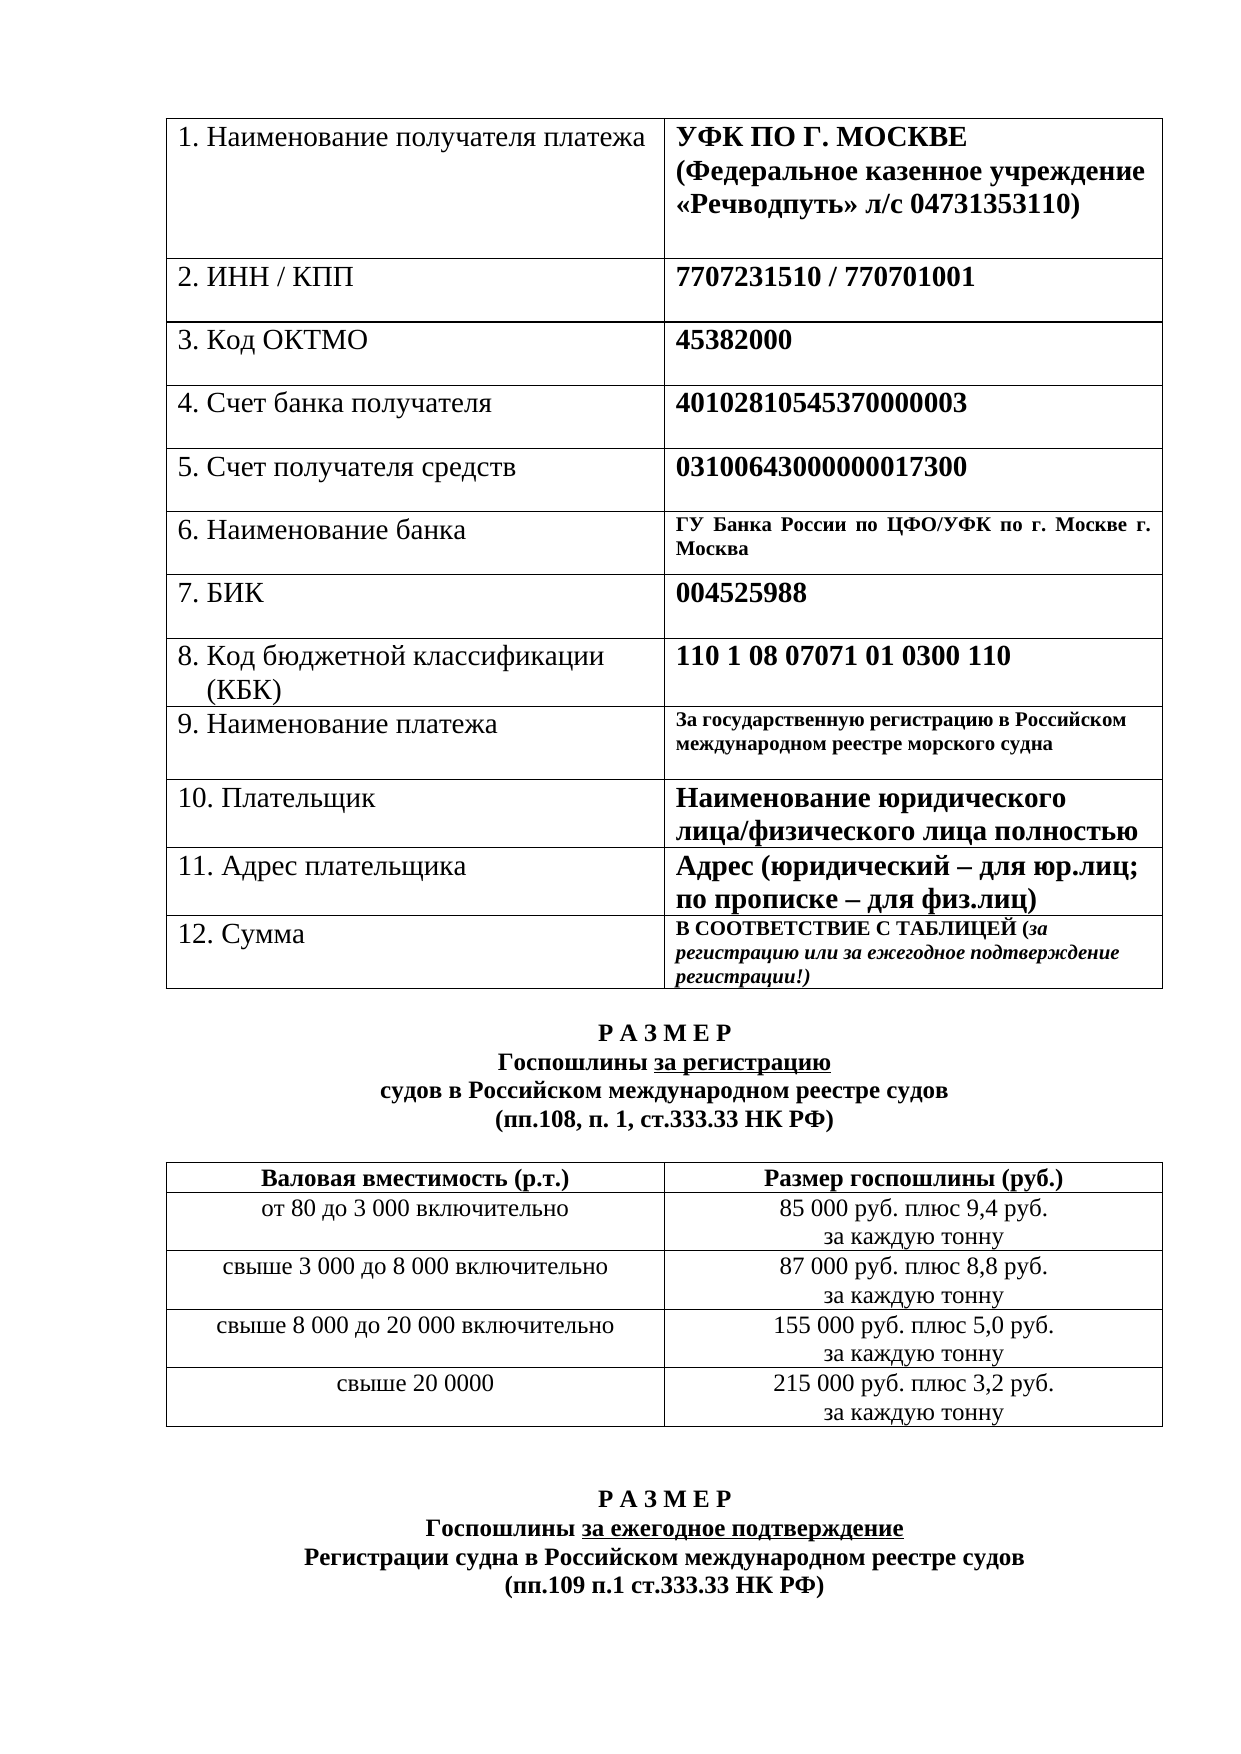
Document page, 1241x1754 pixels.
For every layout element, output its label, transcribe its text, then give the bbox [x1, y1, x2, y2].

table_cell 03100643000000017300 [665, 449, 1162, 511]
table_cell свыше 20 0000 [167, 1368, 664, 1426]
table_cell 110 1 08 07071 01 0300 110 [665, 639, 1162, 706]
table_cell В СООТВЕТСТВИЕ С ТАБЛИЦЕЙ (за регистрацию или за ежегодное подтверждение регистрации!) [665, 916, 1162, 988]
table_cell 7707231510 / 770701001 [665, 259, 1162, 321]
table_cell За государственную регистрацию в Российском международном реестре морского судна [665, 707, 1162, 779]
table_cell 215 000 руб. плюс 3,2 руб. за каждую тонну [665, 1368, 1162, 1426]
table_header УФК ПО Г. МОСКВЕ (Федеральное казенное учреждение «Речводпуть» л/с 04731353110) [665, 119, 1162, 258]
table_cell 8. Код бюджетной классификации (КБК) [167, 639, 664, 706]
text Госпошлины за ежегодное подтверждение [177, 1513, 1152, 1542]
table_header Валовая вместимость (р.т.) [167, 1163, 664, 1192]
table_cell 45382000 [665, 323, 1162, 384]
table_cell 9. Наименование платежа [167, 707, 664, 779]
table_cell 11. Адрес плательщика [167, 848, 664, 915]
table_cell 4. Счет банка получателя [167, 386, 664, 448]
table_cell ГУ Банка России по ЦФО/УФК по г. Москве г. Москва [665, 512, 1162, 574]
table_header 1. Наименование получателя платежа [167, 119, 664, 258]
table_cell 40102810545370000003 [665, 386, 1162, 448]
table_cell свыше 8 000 до 20 000 включительно [167, 1310, 664, 1367]
table_cell 155 000 руб. плюс 5,0 руб. за каждую тонну [665, 1310, 1162, 1367]
table_cell 2. ИНН / КПП [167, 259, 664, 321]
table_cell 6. Наименование банка [167, 512, 664, 574]
text судов в Российском международном реестре судов [177, 1076, 1152, 1104]
table_cell 5. Счет получателя средств [167, 449, 664, 511]
table_header Размер госпошлины (руб.) [665, 1163, 1162, 1192]
table_cell 3. Код ОКТМО [167, 323, 664, 384]
table_cell 85 000 руб. плюс 9,4 руб. за каждую тонну [665, 1193, 1162, 1250]
text Госпошлины за регистрацию [177, 1047, 1152, 1076]
table_cell 004525988 [665, 575, 1162, 637]
text (пп.108, п. 1, ст.333.33 НК РФ) [177, 1104, 1152, 1133]
text Регистрации судна в Российском международном реестре судов [177, 1542, 1152, 1571]
table_cell свыше 3 000 до 8 000 включительно [167, 1251, 664, 1309]
table_cell 10. Плательщик [167, 780, 664, 847]
text (пп.109 п.1 ст.333.33 НК РФ) [177, 1571, 1152, 1599]
table_cell 12. Сумма [167, 916, 664, 988]
text Р А З М Е Р [177, 1484, 1152, 1513]
table_cell Наименование юридического лица/физического лица полностью [665, 780, 1162, 847]
table_cell Адрес (юридический – для юр.лиц; по прописке – для физ.лиц) [665, 848, 1162, 915]
table_cell 87 000 руб. плюс 8,8 руб. за каждую тонну [665, 1251, 1162, 1309]
table_cell от 80 до 3 000 включительно [167, 1193, 664, 1250]
table_cell 7. БИК [167, 575, 664, 637]
text Р А З М Е Р [177, 1018, 1152, 1047]
